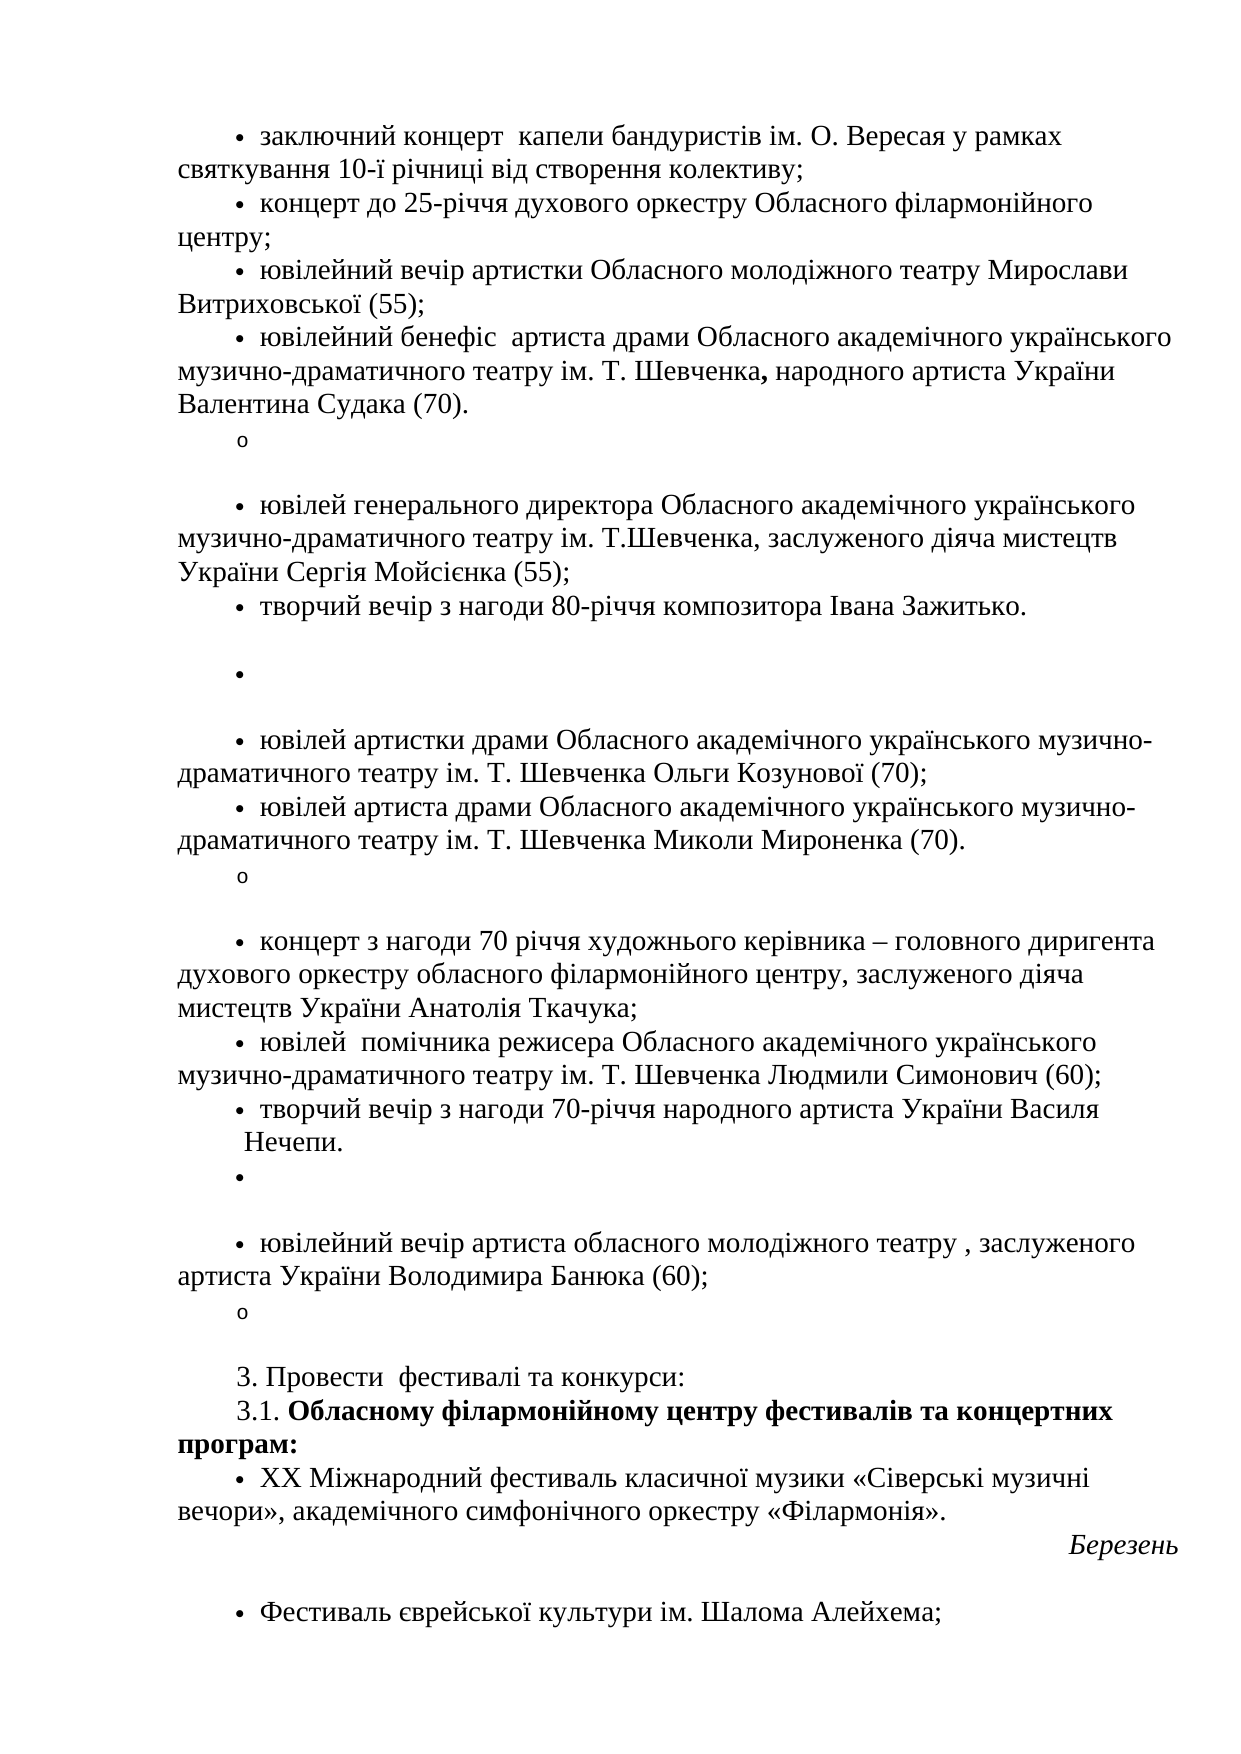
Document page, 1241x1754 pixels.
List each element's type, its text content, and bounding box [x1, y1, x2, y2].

list ювілей артистки драми Обласного академічного українського музично-драматичного театру ім. Т. Шевченка Ольги Козунової (70); [177, 722, 1181, 789]
list ювілейний бенефіс артиста драми Обласного академічного українського музично-драматичного театру ім. Т. Шевченка, народного артиста України Валентина Судака (70). [177, 319, 1181, 420]
list творчий вечір з нагоди 70-річчя народного артиста України Василя [177, 1091, 1181, 1124]
list заключний концерт капели бандуристів ім. О. Вересая у рамках святкування 10-ї річниці від створення колективу; [177, 118, 1181, 185]
list концерт до 25-річчя духового оркестру Обласного філармонійного центру; [177, 185, 1181, 252]
text Березень [177, 1527, 1181, 1560]
list ювілей помічника режисера Обласного академічного українського музично-драматичного театру ім. Т. Шевченка Людмили Симонович (60); [177, 1024, 1181, 1091]
text Нечепи. [177, 1124, 1181, 1158]
text 3.1. Обласному філармонійному центру фестивалів та концертних програм: [177, 1393, 1181, 1460]
list ювілей генерального директора Обласного академічного українського музично-драматичного театру ім. Т.Шевченка, заслуженого діяча мистецтв України Сергія Мойсієнка (55); [177, 487, 1181, 588]
list ювілейний вечір артиста обласного молодіжного театру , заслуженого артиста України Володимира Банюка (60); [177, 1225, 1181, 1292]
list творчий вечір з нагоди 80-річчя композитора Івана Зажитько. [177, 588, 1181, 621]
text 3. Провести фестивалі та конкурси: [177, 1359, 1181, 1393]
list концерт з нагоди 70 річчя художнього керівника – головного диригента духового оркестру обласного філармонійного центру, заслуженого діяча мистецтв України Анатолія Ткачука; [177, 923, 1181, 1024]
list ювілейний вечір артистки Обласного молодіжного театру Мирослави Витриховської (55); [177, 252, 1181, 319]
list Фестиваль єврейської культури ім. Шалома Алейхема; [177, 1594, 1181, 1627]
list ювілей артиста драми Обласного академічного українського музично-драматичного театру ім. Т. Шевченка Миколи Мироненка (70). [177, 789, 1181, 856]
list XХ Міжнародний фестиваль класичної музики «Сіверські музичні вечори», академічного симфонічного оркестру «Філармонія». [177, 1460, 1181, 1527]
